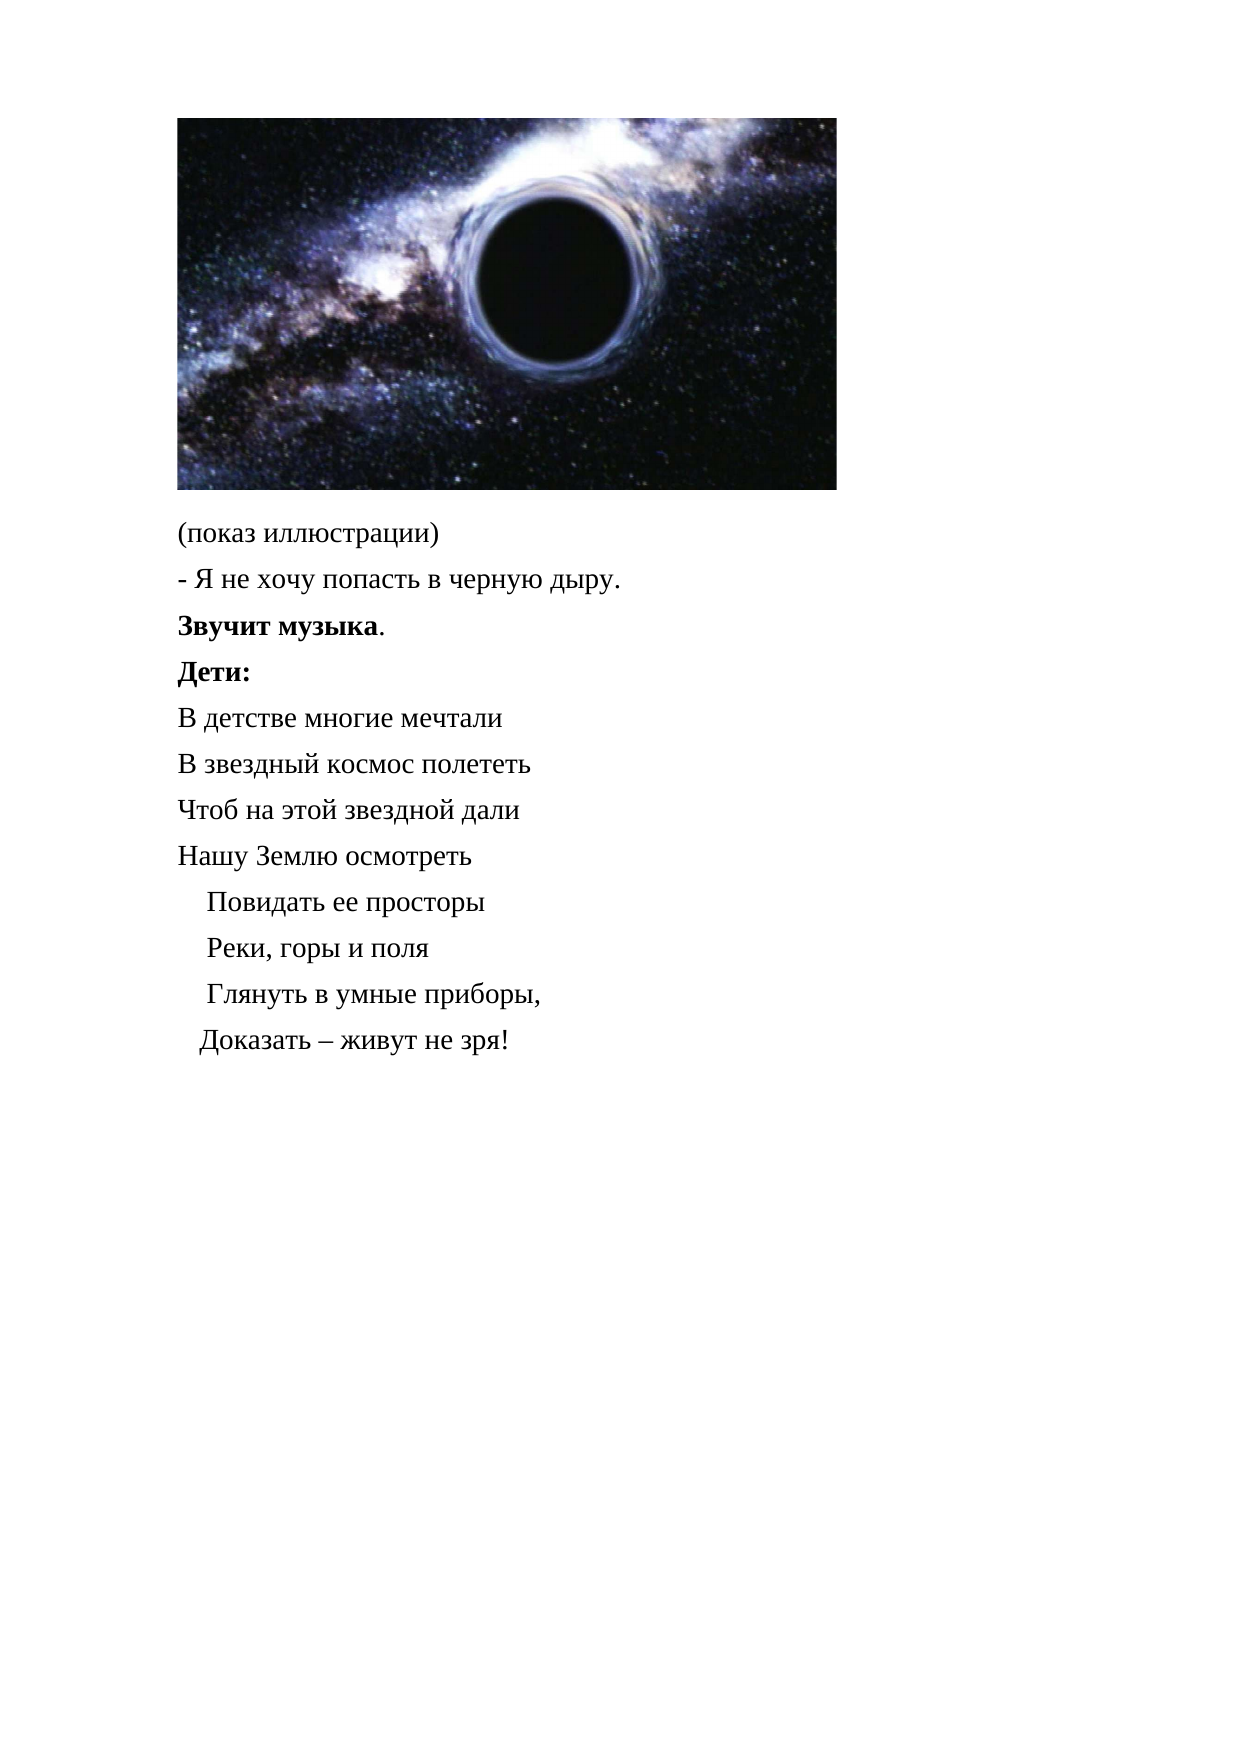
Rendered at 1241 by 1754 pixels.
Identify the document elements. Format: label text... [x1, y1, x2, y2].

text - Я не хочу попасть в черную дыру. [177, 562, 1152, 595]
text Повидать ее просторы [177, 884, 1152, 917]
text В детстве многие мечтали [177, 700, 1152, 733]
text Реки, горы и поля [177, 930, 1152, 963]
text (показ иллюстрации) [177, 516, 1152, 549]
text Доказать – живут не зря! [177, 1022, 1152, 1056]
text Нашу Землю осмотреть [177, 838, 1152, 871]
text Глянуть в умные приборы, [177, 976, 1152, 1009]
picture [177, 118, 837, 490]
text Чтоб на этой звездной дали [177, 792, 1152, 825]
text Дети: [177, 654, 1152, 687]
text В звездный космос полететь [177, 746, 1152, 779]
text Звучит музыка. [177, 608, 1152, 641]
